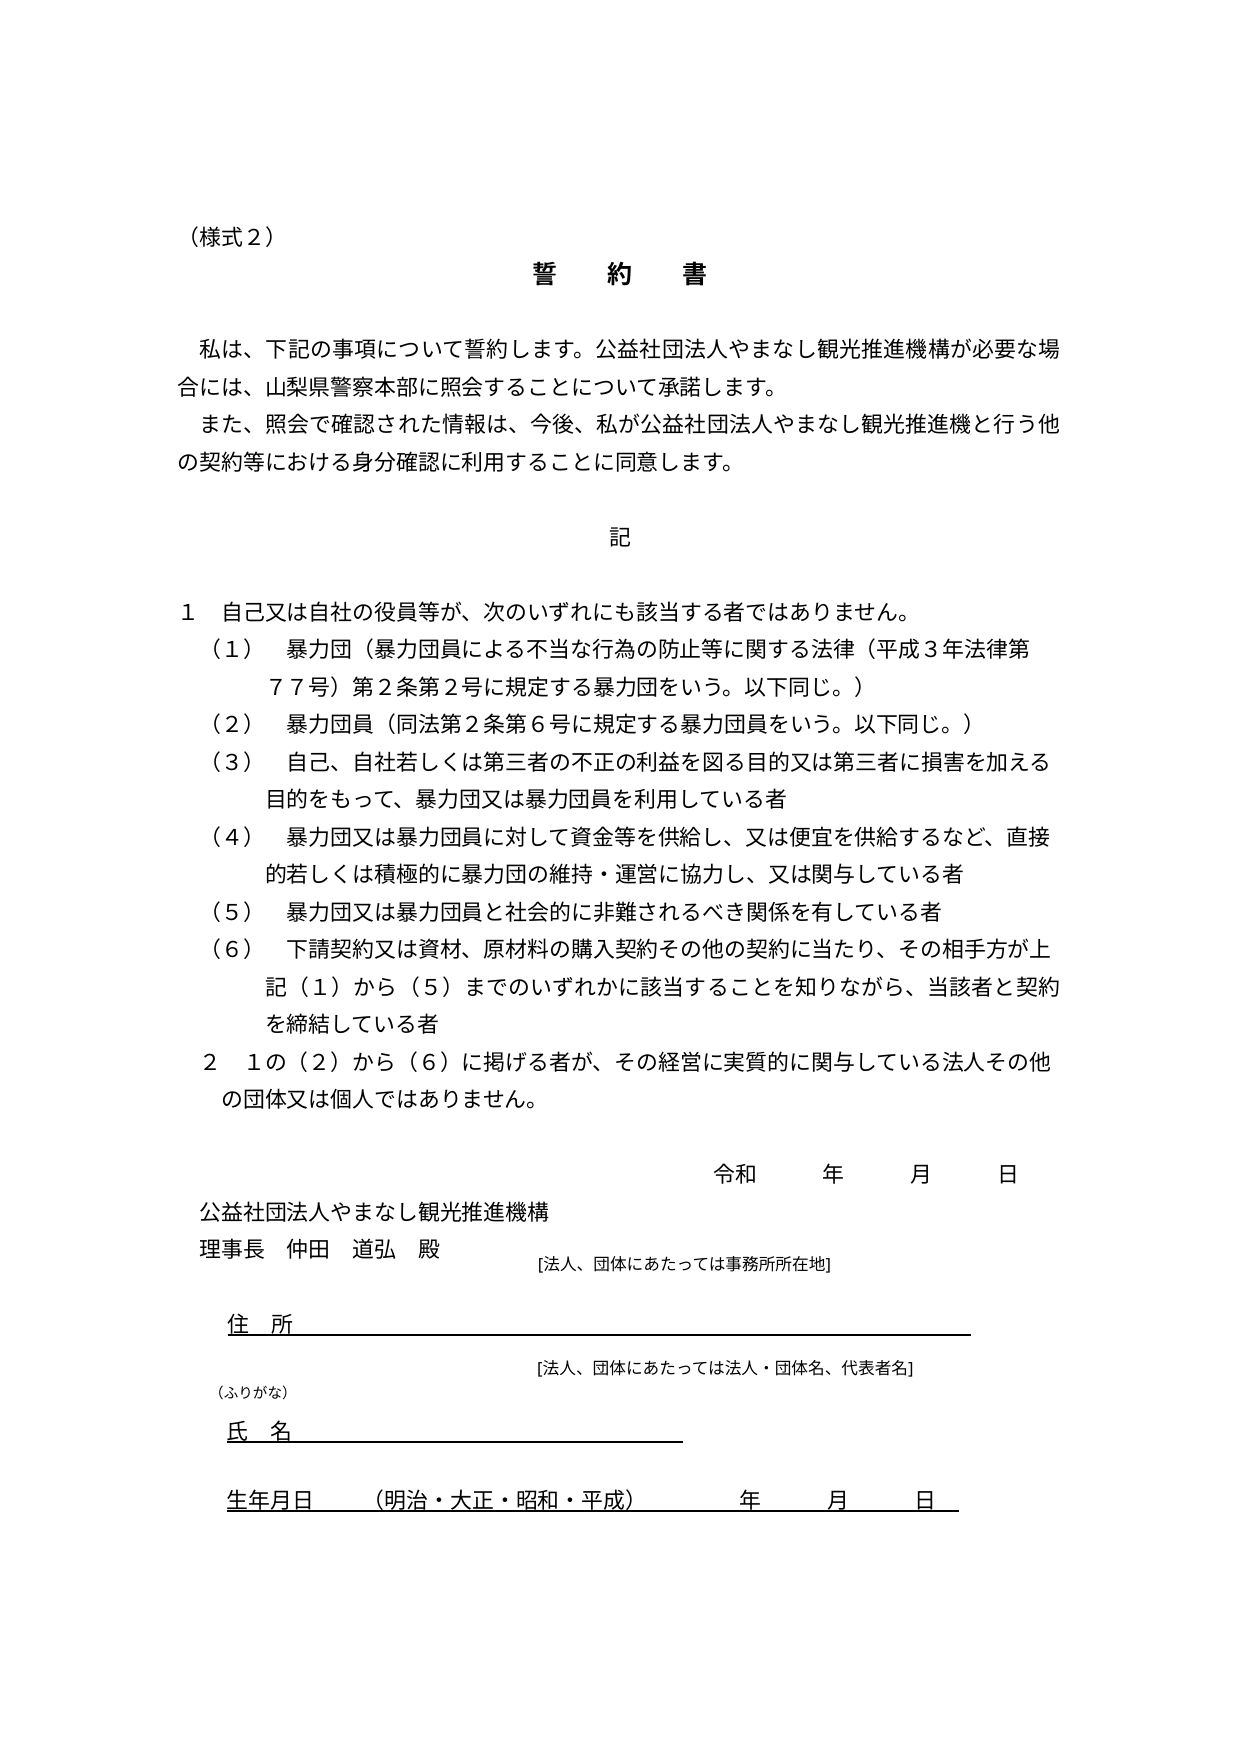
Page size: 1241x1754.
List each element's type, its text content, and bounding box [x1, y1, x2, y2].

list 暴力団又は暴力団員に対して資金等を供給し、又は便宜を供給するなど、直接 [199, 817, 1063, 854]
text 公益社団法人やまなし観光推進機構 [177, 1192, 1063, 1229]
text （ふりがな） [177, 1373, 1063, 1411]
list 自己、自社若しくは第三者の不正の利益を図る目的又は第三者に損害を加える [199, 742, 1063, 779]
text 記（１）から（５）までのいずれかに該当することを知りながら、当該者と契約を締結している者 [199, 967, 1063, 1042]
text 的若しくは積極的に暴力団の維持・運営に協力し、又は関与している者 [199, 854, 1063, 892]
text 誓 約 書 [177, 254, 1063, 292]
list 暴力団（暴力団員による不当な行為の防止等に関する法律（平成３年法律第 [199, 629, 1063, 667]
text （様式２） [177, 217, 1063, 254]
text ２ １の（２）から（６）に掲げる者が、その経営に実質的に関与している法人その他 [199, 1042, 1063, 1079]
text 令和 年 月 日 [177, 1154, 1019, 1192]
text 私は、下記の事項について誓約します。公益社団法人やまなし観光推進機構が必要な場合には、山梨県警察本部に照会することについて承諾します。 [177, 329, 1063, 404]
text 目的をもって、暴力団又は暴力団員を利用している者 [199, 779, 1063, 817]
text ７７号）第２条第２号に規定する暴力団をいう。以下同じ。） [199, 667, 1063, 704]
text 氏 名 [177, 1411, 1063, 1448]
list 暴力団員（同法第２条第６号に規定する暴力団員をいう。以下同じ。） [199, 704, 1063, 742]
list 暴力団又は暴力団員と社会的に非難されるべき関係を有している者 [199, 892, 1063, 929]
text 住 所 [177, 1304, 1063, 1342]
text の団体又は個人ではありません。 [199, 1079, 1063, 1117]
text 記 [177, 517, 1063, 554]
text 生年月日 （明治・大正・昭和・平成） 年 月 日 [177, 1480, 1063, 1518]
text 理事長 仲田 道弘 殿 [177, 1229, 1063, 1267]
text また、照会で確認された情報は、今後、私が公益社団法人やまなし観光推進機と行う他の契約等における身分確認に利用することに同意します。 [177, 404, 1063, 479]
text １ 自己又は自社の役員等が、次のいずれにも該当する者ではありません。 [177, 592, 1063, 629]
list 下請契約又は資材、原材料の購入契約その他の契約に当たり、その相手方が上 [199, 929, 1063, 967]
